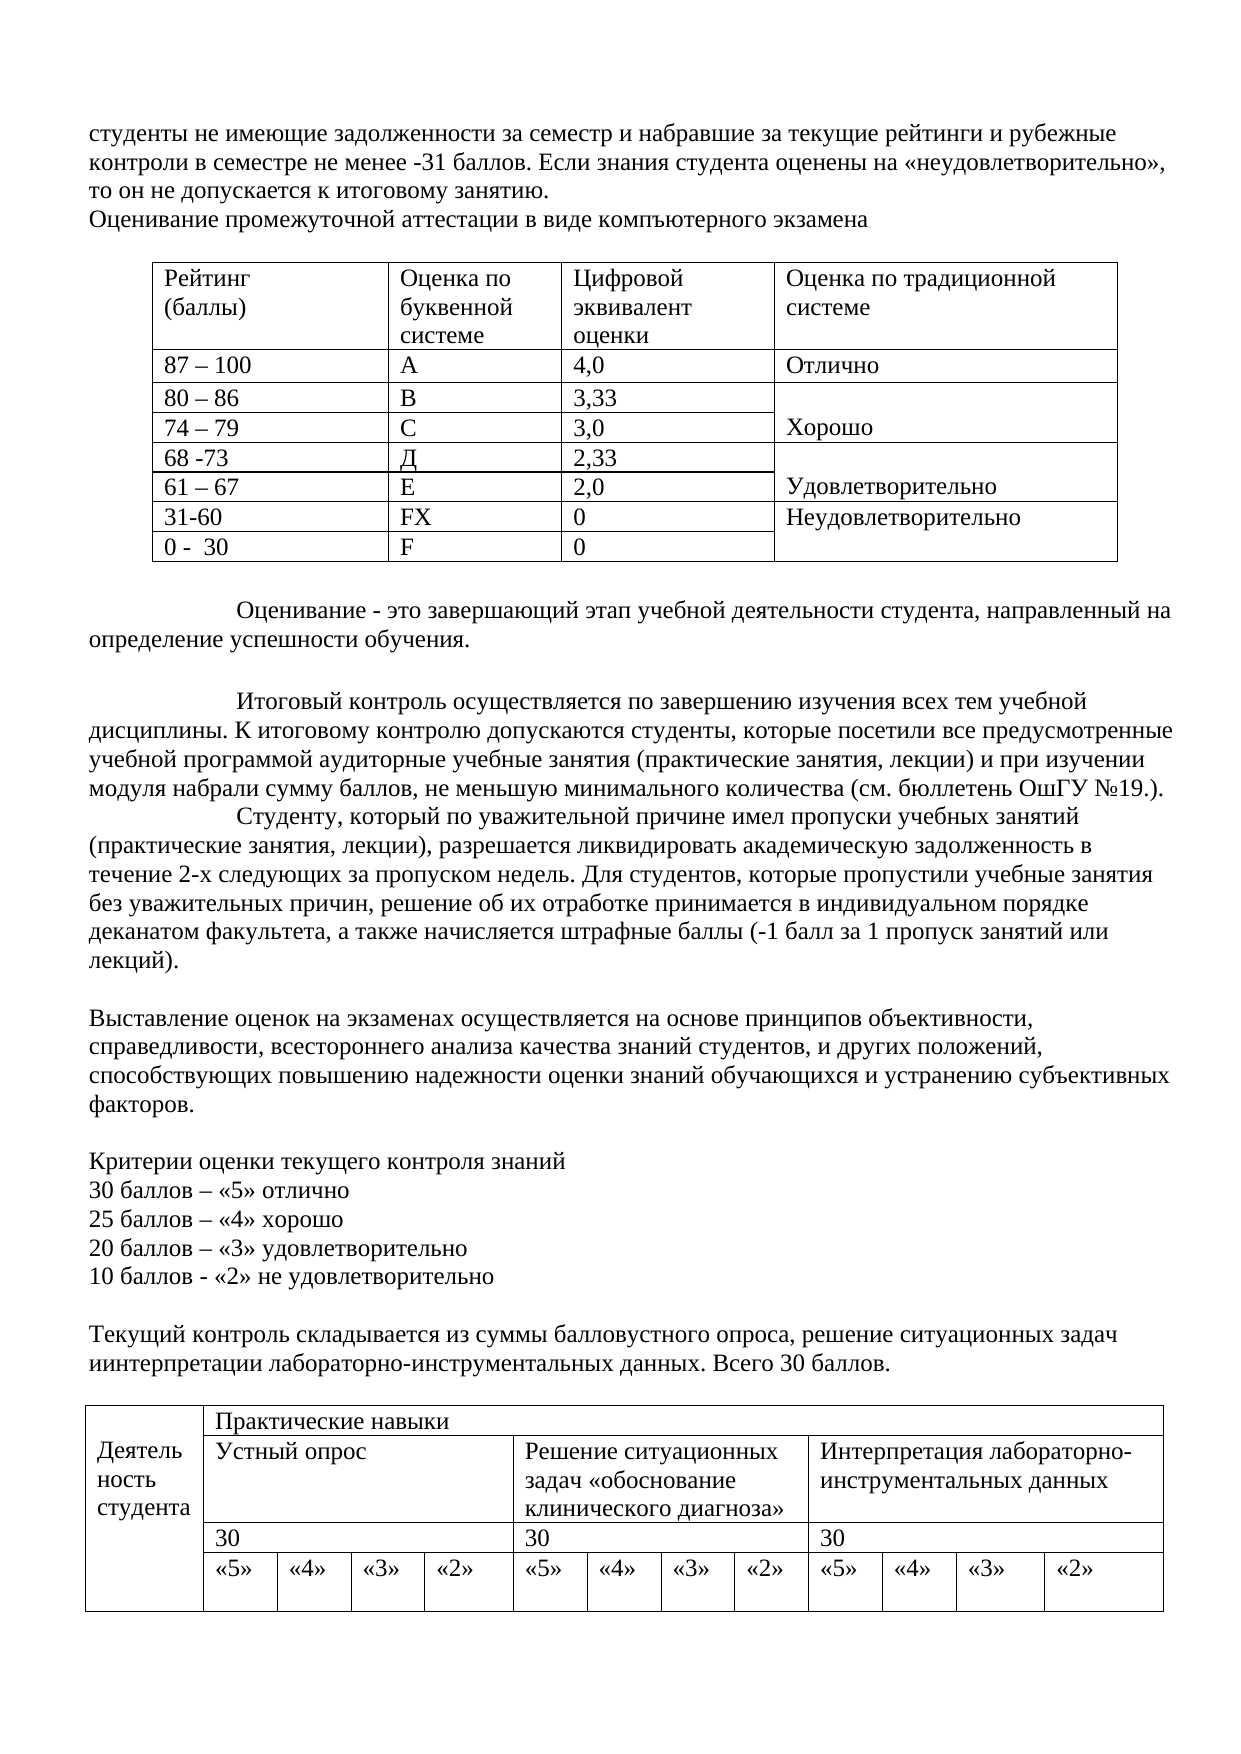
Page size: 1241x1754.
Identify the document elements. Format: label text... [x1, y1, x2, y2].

text Оценивание промежуточной аттестации в виде компъютерного экзамена [89, 204, 1181, 233]
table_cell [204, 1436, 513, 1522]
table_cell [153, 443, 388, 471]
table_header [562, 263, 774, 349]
text Текущий контроль складывается из суммы балловустного опроса, решение ситуационных задач иинтерпретации лабораторно-инструментальных данных. Всего 30 баллов. [89, 1319, 1181, 1376]
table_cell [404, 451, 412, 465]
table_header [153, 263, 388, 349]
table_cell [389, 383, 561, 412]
text Выставление оценок на экзаменах осуществляется на основе принципов объективности, справедливости, всестороннего анализа качества знаний студентов, и других положений, способствующих повышению надежности оценки знаний обучающихся и устранению субъективных факторов. [89, 1003, 1181, 1118]
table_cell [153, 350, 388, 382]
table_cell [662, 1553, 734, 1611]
text Студенту, который по уважительной причине имел пропуски учебных занятий (практические занятия, лекции), разрешается ликвидировать академическую задолженность в течение 2-х следующих за пропуском недель. Для студентов, которые пропустили учебные занятия без уважительных причин, решение об их отработке принимается в индивидуальном порядке деканатом факультета, а также начисляется штрафные баллы (-1 балл за 1 пропуск занятий или лекций). [89, 801, 1181, 974]
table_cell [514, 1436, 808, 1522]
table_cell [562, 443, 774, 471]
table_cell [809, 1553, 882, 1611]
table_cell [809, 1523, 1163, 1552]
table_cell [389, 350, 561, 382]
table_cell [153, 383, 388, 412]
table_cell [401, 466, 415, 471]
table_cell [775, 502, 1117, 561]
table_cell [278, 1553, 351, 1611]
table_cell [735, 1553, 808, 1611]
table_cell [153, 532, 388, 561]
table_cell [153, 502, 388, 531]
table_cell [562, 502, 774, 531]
text 25 баллов – «4» хорошо [89, 1204, 1181, 1233]
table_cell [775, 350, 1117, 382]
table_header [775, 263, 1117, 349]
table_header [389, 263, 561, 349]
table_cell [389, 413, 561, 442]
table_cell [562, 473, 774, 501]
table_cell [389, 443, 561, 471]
text Оценивание - это завершающий этап учебной деятельности студента, направленный на определение успешности обучения. [89, 595, 1181, 653]
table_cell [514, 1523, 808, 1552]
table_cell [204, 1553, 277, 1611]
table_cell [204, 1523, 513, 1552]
text 20 баллов – «3» удовлетворительно [89, 1233, 1181, 1261]
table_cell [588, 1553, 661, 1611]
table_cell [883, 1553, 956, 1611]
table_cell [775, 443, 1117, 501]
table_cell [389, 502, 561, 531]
text Критерии оценки текущего контроля знаний [89, 1146, 1181, 1175]
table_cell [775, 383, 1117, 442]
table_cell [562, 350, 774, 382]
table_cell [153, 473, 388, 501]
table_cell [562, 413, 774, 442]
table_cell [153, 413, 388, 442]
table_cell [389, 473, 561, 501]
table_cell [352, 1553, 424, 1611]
text студенты не имеющие задолженности за семестр и набравшие за текущие рейтинги и рубежные контроли в семестре не менее -31 баллов. Если знания студента оценены на «неудовлетворительно», то он не допускается к итоговому занятию. [89, 118, 1181, 204]
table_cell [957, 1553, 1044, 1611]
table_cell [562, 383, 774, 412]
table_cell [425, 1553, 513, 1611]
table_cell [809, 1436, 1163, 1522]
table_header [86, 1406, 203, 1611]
text 30 баллов – «5» отлично [89, 1175, 1181, 1204]
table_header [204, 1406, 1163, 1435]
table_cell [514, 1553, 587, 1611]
text Итоговый контроль осуществляется по завершению изучения всех тем учебной дисциплины. К итоговому контролю допускаются студенты, которые посетили все предусмотренные учебной программой аудиторные учебные занятия (практические занятия, лекции) и при изучении модуля набрали сумму баллов, не меньшую минимального количества (см. бюллетень ОшГУ №19.). [89, 686, 1181, 801]
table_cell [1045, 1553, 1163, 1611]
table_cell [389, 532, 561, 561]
text 10 баллов - «2» не удовлетворительно [89, 1261, 1181, 1290]
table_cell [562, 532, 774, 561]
